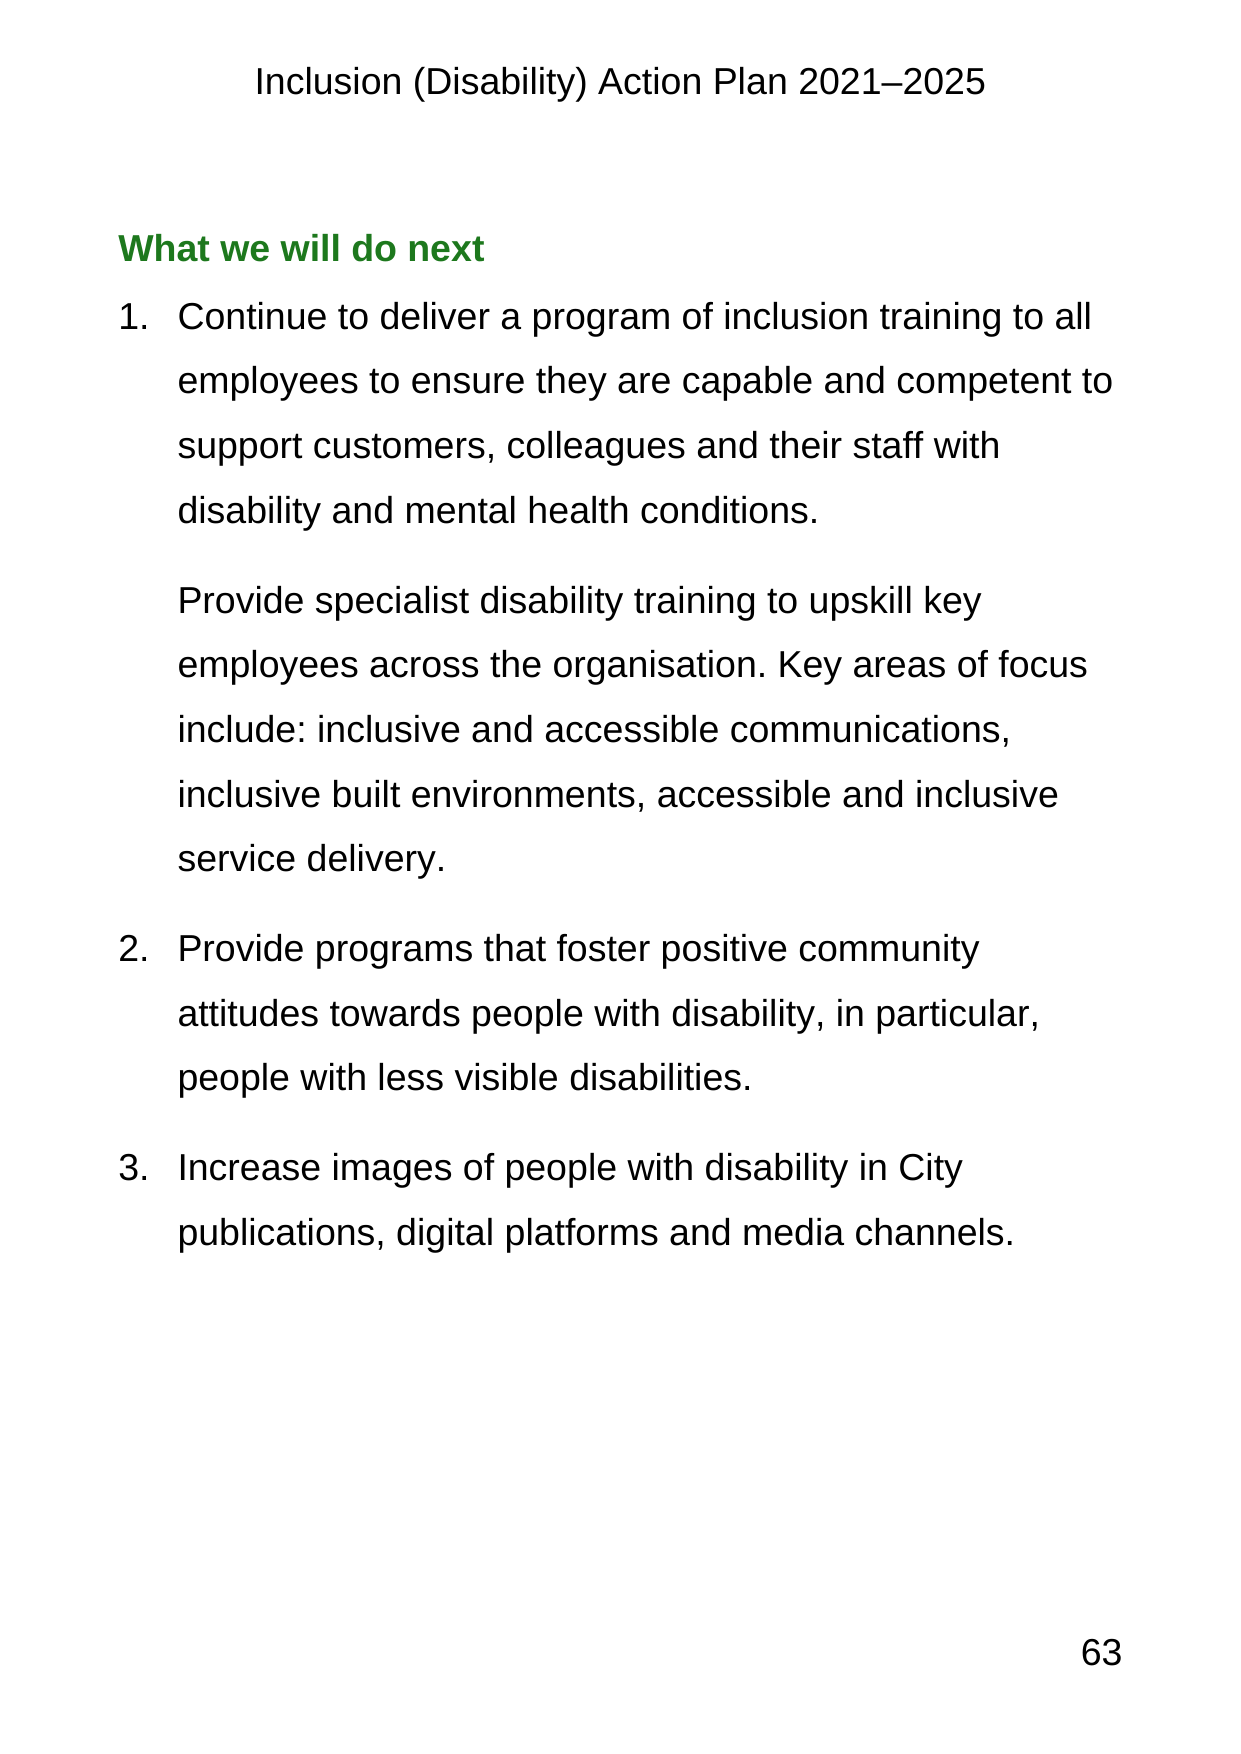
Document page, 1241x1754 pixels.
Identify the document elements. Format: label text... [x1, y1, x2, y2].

list Increase images of people with disability in City publications, digital platforms and media channels. [118, 1145, 1122, 1253]
list Provide programs that foster positive community attitudes towards people with disability, in particular, people with less visible disabilities. [118, 926, 1122, 1099]
list Continue to deliver a program of inclusion training to all employees to ensure they are capable and competent to support customers, colleagues and their staff with disability and mental health conditions. [118, 294, 1122, 531]
text What we will do next [118, 226, 1122, 269]
text Provide specialist disability training to upskill key employees across the organisation. Key areas of focus include: inclusive and accessible communications, inclusive built environments, accessible and inclusive service delivery. [177, 578, 1122, 880]
